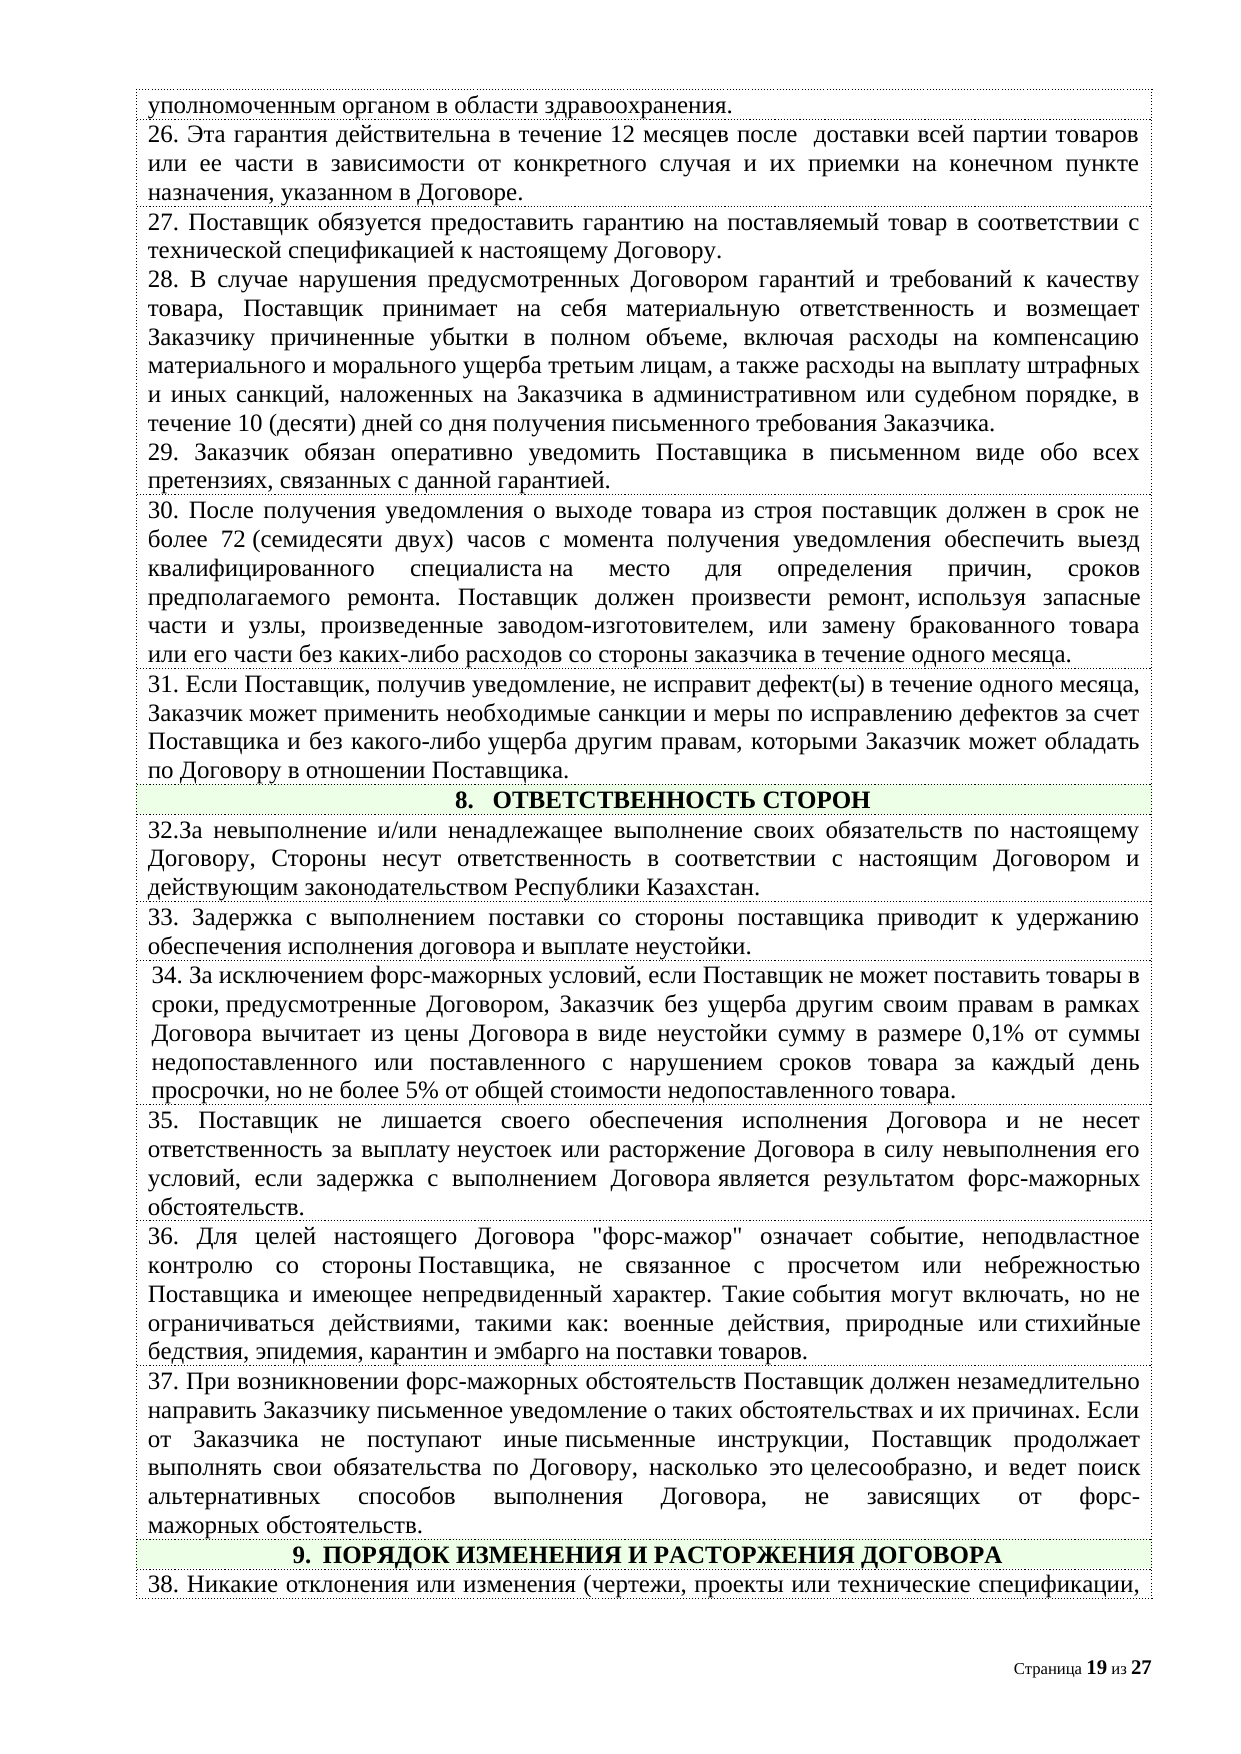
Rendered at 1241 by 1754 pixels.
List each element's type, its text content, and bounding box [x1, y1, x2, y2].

table_cell 27. Поставщик обязуется предоставить гарантию на поставляемый товар в соответствии с технической спецификацией к настоящему Договору. 28. В случае нарушения предусмотренных Договором гарантий и требований к качеству товара, Поставщик принимает на себя материальную ответственность и возмещает Заказчику причиненные убытки в полном объеме, включая расходы на компенсацию материального и морального ущерба третьим лицам, а также расходы на выплату штрафных и иных санкций, наложенных на Заказчика в административном или судебном порядке, в течение 10 (десяти) дней со дня получения письменного требования Заказчика. 29. Заказчик обязан оперативно уведомить Поставщика в письменном виде обо всех претензиях, связанных с данной гарантией. [136, 206, 1152, 494]
table_cell ПОРЯДОК ИЗМЕНЕНИЯ И РАСТОРЖЕНИЯ ДОГОВОРА [136, 1539, 1152, 1568]
table_cell ОТВЕТСТВЕННОСТЬ СТОРОН [136, 784, 1152, 814]
table_cell 36. Для целей настоящего Договора "форс-мажор" означает событие, неподвластное контролю со стороны Поставщика, не связанное с просчетом или небрежностью Поставщика и имеющее непредвиденный характер. Такие события могут включать, но не ограничиваться действиями, такими как: военные действия, природные или стихийные бедствия, эпидемия, карантин и эмбарго на поставки товаров. [136, 1220, 1152, 1365]
table_cell 30. После получения уведомления о выходе товара из строя поставщик должен в срок не более 72 (семидесяти двух) часов с момента получения уведомления обеспечить выезд квалифицированного специалиста на место для определения причин, сроков предполагаемого ремонта. Поставщик должен произвести ремонт, используя запасные части и узлы, произведенные заводом-изготовителем, или замену бракованного товара или его части без каких-либо расходов со стороны заказчика в течение одного месяца. [136, 494, 1152, 668]
table_cell 33. Задержка с выполнением поставки со стороны поставщика приводит к удержанию обеспечения исполнения договора и выплате неустойки. [136, 901, 1152, 959]
table_cell 37. При возникновении форс-мажорных обстоятельств Поставщик должен незамедлительно направить Заказчику письменное уведомление о таких обстоятельствах и их причинах. Если от Заказчика не поступают иные письменные инструкции, Поставщик продолжает выполнять свои обязательства по Договору, насколько это целесообразно, и ведет поиск альтернативных способов выполнения Договора, не зависящих от форс-мажорных обстоятельств. [136, 1365, 1152, 1539]
table_cell 26. Эта гарантия действительна в течение 12 месяцев после доставки всей партии товаров или ее части в зависимости от конкретного случая и их приемки на конечном пункте назначения, указанном в Договоре. [136, 119, 1152, 206]
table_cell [136, 89, 1152, 118]
table_cell 34. За исключением форс-мажорных условий, если Поставщик не может поставить товары в сроки, предусмотренные Договором, Заказчик без ущерба другим своим правам в рамках Договора вычитает из цены Договора в виде неустойки сумму в размере 0,1% от суммы недопоставленного или поставленного с нарушением сроков товара за каждый день просрочки, но не более 5% от общей стоимости недопоставленного товара. [136, 960, 1152, 1104]
table_cell 31. Если Поставщик, получив уведомление, не исправит дефект(ы) в течение одного месяца, Заказчик может применить необходимые санкции и меры по исправлению дефектов за счет Поставщика и без какого-либо ущерба другим правам, которыми Заказчик может обладать по Договору в отношении Поставщика. [136, 668, 1152, 784]
table_cell 32.За невыполнение и/или ненадлежащее выполнение своих обязательств по настоящему Договору, Стороны несут ответственность в соответствии с настоящим Договором и действующим законодательством Республики Казахстан. [136, 814, 1152, 901]
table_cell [136, 1569, 1152, 1598]
table_cell 35. Поставщик не лишается своего обеспечения исполнения Договора и не несет ответственность за выплату неустоек или расторжение Договора в силу невыполнения его условий, если задержка с выполнением Договора является результатом форс-мажорных обстоятельств. [136, 1104, 1152, 1220]
